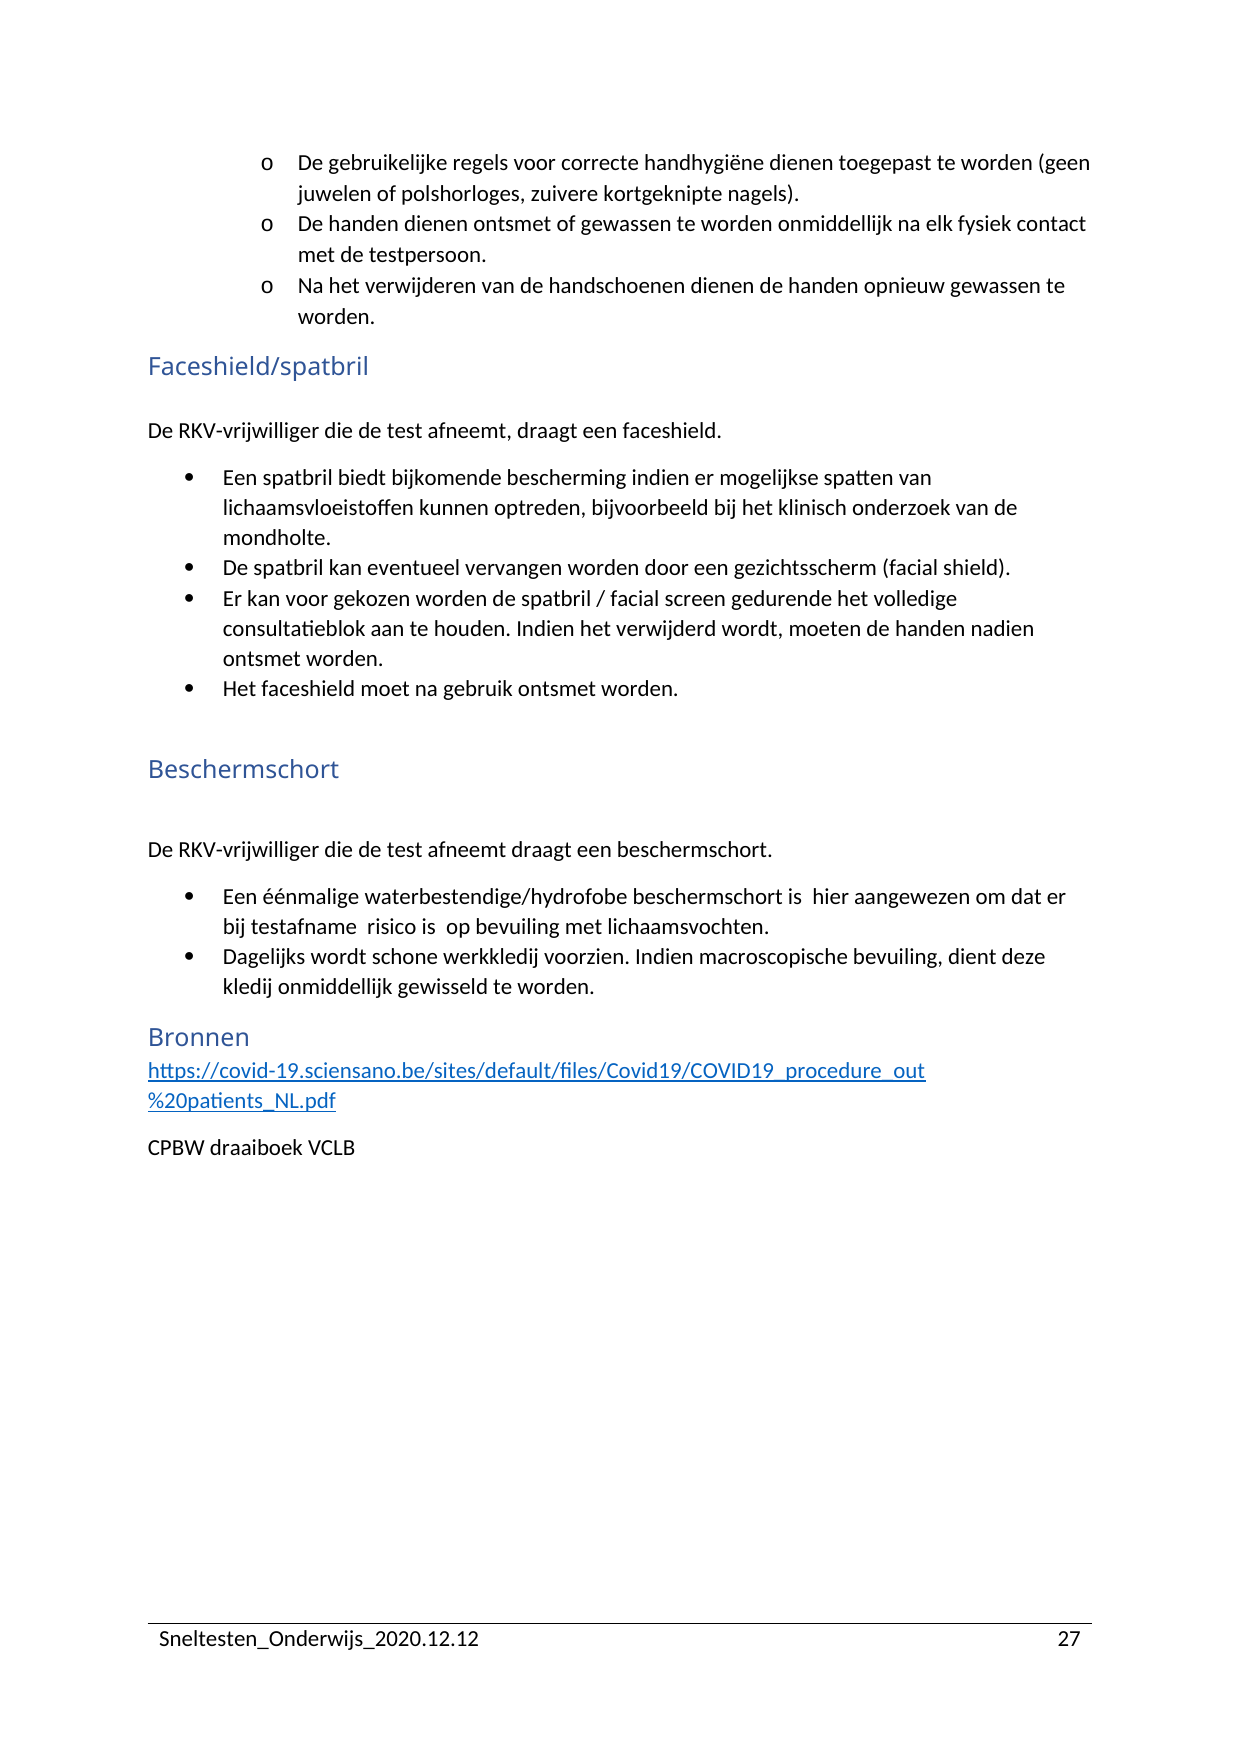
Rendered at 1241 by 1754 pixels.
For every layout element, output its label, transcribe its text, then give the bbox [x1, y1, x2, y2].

subtitle Bronnen [148, 1019, 1093, 1053]
subtitle Faceshield/spatbril [148, 349, 1093, 383]
list Het faceshield moet na gebruik ontsmet worden. [185, 674, 1093, 702]
text https://covid-19.sciensano.be/sites/default/files/Covid19/COVID19_procedure_out%20patients_NL.pdf [148, 1056, 1093, 1114]
list Een spatbril biedt bijkomende bescherming indien er mogelijkse spatten van lichaamsvloeistoffen kunnen optreden, bijvoorbeeld bij het klinisch onderzoek van de mondholte. [185, 463, 1093, 551]
text De RKV-vrijwilliger die de test afneemt draagt een beschermschort. [148, 835, 1093, 863]
list Na het verwijderen van de handschoenen dienen de handen opnieuw gewassen te worden. [260, 271, 1093, 330]
text De RKV-vrijwilliger die de test afneemt, draagt een faceshield. [148, 386, 1093, 444]
text CPBW draaiboek VCLB [148, 1133, 1093, 1161]
subtitle Beschermschort [148, 751, 1093, 785]
list Er kan voor gekozen worden de spatbril / facial screen gedurende het volledige consultatieblok aan te houden. Indien het verwijderd wordt, moeten de handen nadien ontsmet worden. [185, 584, 1093, 672]
list De handen dienen ontsmet of gewassen te worden onmiddellijk na elk fysiek contact met de testpersoon. [260, 209, 1093, 268]
list Een éénmalige waterbestendige/hydrofobe beschermschort is hier aangewezen om dat er bij testafname risico is op bevuiling met lichaamsvochten. [185, 882, 1093, 940]
list Dagelijks wordt schone werkkledij voorzien. Indien macroscopische bevuiling, dient deze kledij onmiddellijk gewisseld te worden. [185, 942, 1093, 1001]
list De spatbril kan eventueel vervangen worden door een gezichtsscherm (facial shield). [185, 553, 1093, 581]
list De gebruikelijke regels voor correcte handhygiëne dienen toegepast te worden (geen juwelen of polshorloges, zuivere kortgeknipte nagels). [260, 148, 1093, 207]
